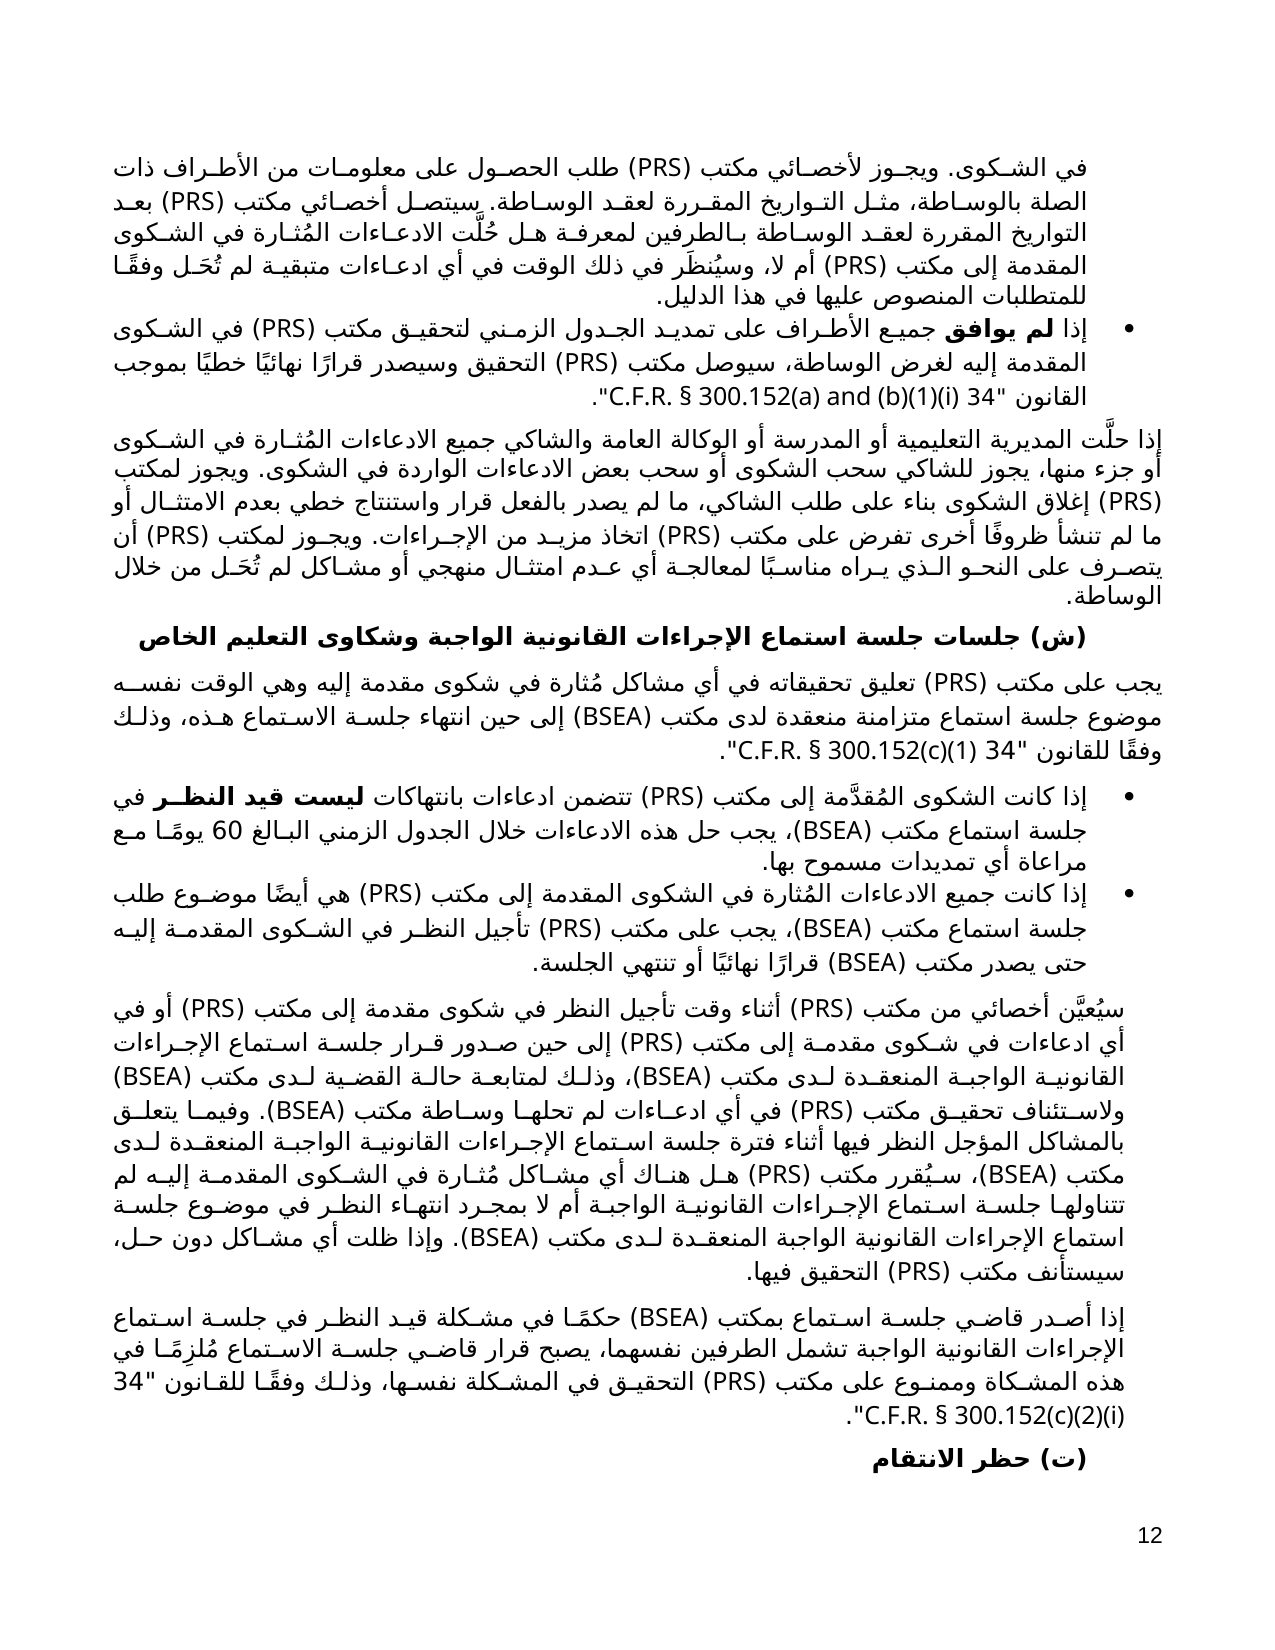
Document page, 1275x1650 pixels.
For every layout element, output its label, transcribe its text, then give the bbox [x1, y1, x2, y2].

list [112, 150, 1125, 311]
list إذا لم يوافق جميع الأطراف على تمديد الجدول الزمني لتحقيق مكتب (PRS) في الشكوى المقدمة إليه لغرض الوساطة، سيوصل مكتب (PRS) التحقيق وسيصدر قرارًا نهائيًا خطيًا بموجب القانون "34 C.F.R. § 300.152(a) and (b)(1)(i)". [112, 311, 1125, 413]
text يجب على مكتب (PRS) تعليق تحقيقاته في أي مشاكل مُثارة في شكوى مقدمة إليه وهي الوقت نفسه موضوع جلسة استماع متزامنة منعقدة لدى مكتب (BSEA) إلى حين انتهاء جلسة الاستماع هذه، وذلك وفقًا للقانون "34 C.F.R. § 300.152(c)(1)". [112, 664, 1162, 766]
text سيُعيَّن أخصائي من مكتب (PRS) أثناء وقت تأجيل النظر في شكوى مقدمة إلى مكتب (PRS) أو في أي ادعاءات في شكوى مقدمة إلى مكتب (PRS) إلى حين صدور قرار جلسة استماع الإجراءات القانونية الواجبة المنعقدة لدى مكتب (BSEA)، وذلك لمتابعة حالة القضية لدى مكتب (BSEA) ولاستئناف تحقيق مكتب (PRS) في أي ادعاءات لم تحلها وساطة مكتب (BSEA). وفيما يتعلق بالمشاكل المؤجل النظر فيها أثناء فترة جلسة استماع الإجراءات القانونية الواجبة المنعقدة لدى مكتب (BSEA)، سيُقرر مكتب (PRS) هل هناك أي مشاكل مُثارة في الشكوى المقدمة إليه لم تتناولها جلسة استماع الإجراءات القانونية الواجبة أم لا بمجرد انتهاء النظر في موضوع جلسة استماع الإجراءات القانونية الواجبة المنعقدة لدى مكتب (BSEA). وإذا ظلت أي مشاكل دون حل، سيستأنف مكتب (PRS) التحقيق فيها. [112, 991, 1125, 1288]
text (ش) جلسات جلسة استماع الإجراءات القانونية الواجبة وشكاوى التعليم الخاص [112, 622, 1162, 652]
text إذا حلَّت المديرية التعليمية أو المدرسة أو الوكالة العامة والشاكي جميع الادعاءات المُثارة في الشكوى أو جزء منها، يجوز للشاكي سحب الشكوى أو سحب بعض الادعاءات الواردة في الشكوى. ويجوز لمكتب (PRS) إغلاق الشكوى بناء على طلب الشاكي، ما لم يصدر بالفعل قرار واستنتاج خطي بعدم الامتثال أو ما لم تنشأ ظروفًا أخرى تفرض على مكتب (PRS) اتخاذ مزيد من الإجراءات. ويجوز لمكتب (PRS) أن يتصرف على النحو الذي يراه مناسبًا لمعالجة أي عدم امتثال منهجي أو مشاكل لم تُحَل من خلال الوساطة. [112, 425, 1162, 610]
list إذا كانت الشكوى المُقدَّمة إلى مكتب (PRS) تتضمن ادعاءات بانتهاكات ليست قيد النظر في جلسة استماع مكتب (BSEA)، يجب حل هذه الادعاءات خلال الجدول الزمني البالغ 60 يومًا مع مراعاة أي تمديدات مسموح بها. [112, 779, 1125, 876]
text إذا أصدر قاضي جلسة استماع بمكتب (BSEA) حكمًا في مشكلة قيد النظر في جلسة استماع الإجراءات القانونية الواجبة تشمل الطرفين نفسهما، يصبح قرار قاضي جلسة الاستماع مُلزِمًا في هذه المشكاة وممنوع على مكتب (PRS) التحقيق في المشكلة نفسها، وذلك وفقًا للقانون "34 C.F.R. § 300.152(c)(2)(i)". [112, 1300, 1125, 1431]
list إذا كانت جميع الادعاءات المُثارة في الشكوى المقدمة إلى مكتب (PRS) هي أيضًا موضوع طلب جلسة استماع مكتب (BSEA)، يجب على مكتب (PRS) تأجيل النظر في الشكوى المقدمة إليه حتى يصدر مكتب (BSEA) قرارًا نهائيًا أو تنتهي الجلسة. [112, 876, 1125, 978]
text (ت) حظر الانتقام [112, 1444, 1162, 1473]
